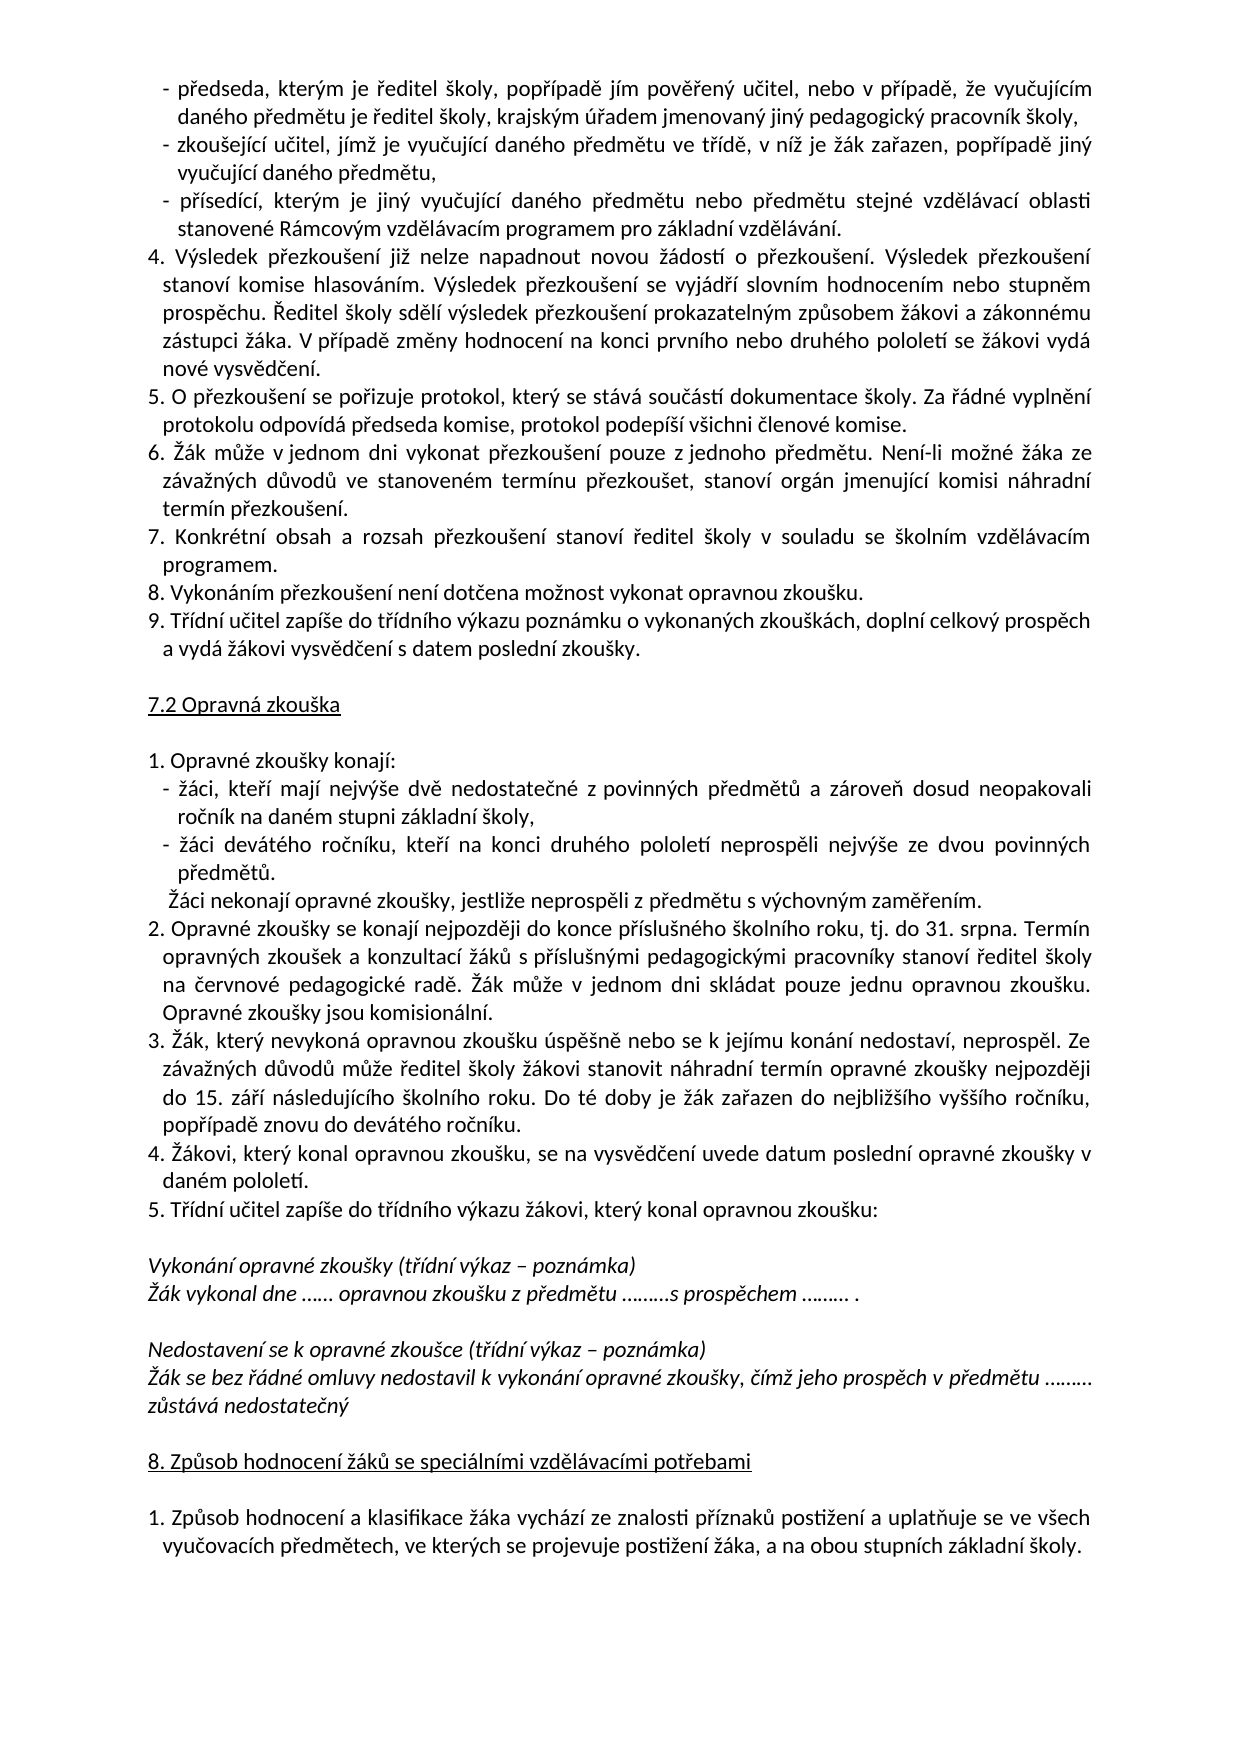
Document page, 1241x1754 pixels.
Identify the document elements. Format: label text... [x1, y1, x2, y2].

text - přísedící, kterým je jiný vyučující daného předmětu nebo předmětu stejné vzdělávací oblasti stanovené Rámcovým vzdělávacím programem pro základní vzdělávání. [162, 186, 1093, 242]
text Žáci nekonají opravné zkoušky, jestliže neprospěli z předmětu s výchovným zaměřením. [148, 886, 1093, 914]
text - žáci devátého ročníku, kteří na konci druhého pololetí neprospěli nejvýše ze dvou povinných předmětů. [162, 830, 1093, 886]
text 2. Opravné zkoušky se konají nejpozději do konce příslušného školního roku, tj. do 31. srpna. Termín opravných zkoušek a konzultací žáků s příslušnými pedagogickými pracovníky stanoví ředitel školy na červnové pedagogické radě. Žák může v jednom dni skládat pouze jednu opravnou zkoušku. Opravné zkoušky jsou komisionální. [148, 914, 1093, 1027]
text 5. Třídní učitel zapíše do třídního výkazu žákovi, který konal opravnou zkoušku: [148, 1195, 1093, 1223]
text Žák se bez řádné omluvy nedostavil k vykonání opravné zkoušky, čímž jeho prospěch v předmětu ……… zůstává nedostatečný [148, 1363, 1093, 1419]
text - žáci, kteří mají nejvýše dvě nedostatečné z povinných předmětů a zároveň dosud neopakovali ročník na daném stupni základní školy, [162, 774, 1093, 830]
text - zkoušející učitel, jímž je vyučující daného předmětu ve třídě, v níž je žák zařazen, popřípadě jiný vyučující daného předmětu, [162, 130, 1093, 186]
text 9. Třídní učitel zapíše do třídního výkazu poznámku o vykonaných zkouškách, doplní celkový prospěch a vydá žákovi vysvědčení s datem poslední zkoušky. [148, 606, 1093, 662]
text - předseda, kterým je ředitel školy, popřípadě jím pověřený učitel, nebo v případě, že vyučujícím daného předmětu je ředitel školy, krajským úřadem jmenovaný jiný pedagogický pracovník školy, [162, 74, 1093, 130]
text 7. Konkrétní obsah a rozsah přezkoušení stanoví ředitel školy v souladu se školním vzdělávacím programem. [148, 522, 1093, 578]
text 4. Žákovi, který konal opravnou zkoušku, se na vysvědčení uvede datum poslední opravné zkoušky v daném pololetí. [148, 1139, 1093, 1195]
text 8. Způsob hodnocení žáků se speciálními vzdělávacími potřebami [148, 1447, 1093, 1475]
text 1. Opravné zkoušky konají: [148, 746, 1093, 774]
text 5. O přezkoušení se pořizuje protokol, který se stává součástí dokumentace školy. Za řádné vyplnění protokolu odpovídá předseda komise, protokol podepíší všichni členové komise. [148, 382, 1093, 438]
text 3. Žák, který nevykoná opravnou zkoušku úspěšně nebo se k jejímu konání nedostaví, neprospěl. Ze závažných důvodů může ředitel školy žákovi stanovit náhradní termín opravné zkoušky nejpozději do 15. září následujícího školního roku. Do té doby je žák zařazen do nejbližšího vyššího ročníku, popřípadě znovu do devátého ročníku. [148, 1027, 1093, 1139]
text 1. Způsob hodnocení a klasifikace žáka vychází ze znalosti příznaků postižení a uplatňuje se ve všech vyučovacích předmětech, ve kterých se projevuje postižení žáka, a na obou stupních základní školy. [148, 1503, 1093, 1559]
text 4. Výsledek přezkoušení již nelze napadnout novou žádostí o přezkoušení. Výsledek přezkoušení stanoví komise hlasováním. Výsledek přezkoušení se vyjádří slovním hodnocením nebo stupněm prospěchu. Ředitel školy sdělí výsledek přezkoušení prokazatelným způsobem žákovi a zákonnému zástupci žáka. V případě změny hodnocení na konci prvního nebo druhého pololetí se žákovi vydá nové vysvědčení. [148, 242, 1093, 382]
text 8. Vykonáním přezkoušení není dotčena možnost vykonat opravnou zkoušku. [148, 578, 1093, 606]
text Žák vykonal dne …… opravnou zkoušku z předmětu ………s prospěchem ……… . [148, 1279, 1093, 1307]
text Nedostavení se k opravné zkoušce (třídní výkaz – poznámka) [148, 1335, 1093, 1363]
text 6. Žák může v jednom dni vykonat přezkoušení pouze z jednoho předmětu. Není-li možné žáka ze závažných důvodů ve stanoveném termínu přezkoušet, stanoví orgán jmenující komisi náhradní termín přezkoušení. [148, 438, 1093, 522]
text 7.2 Opravná zkouška [148, 690, 1093, 718]
text Vykonání opravné zkoušky (třídní výkaz – poznámka) [148, 1251, 1093, 1279]
